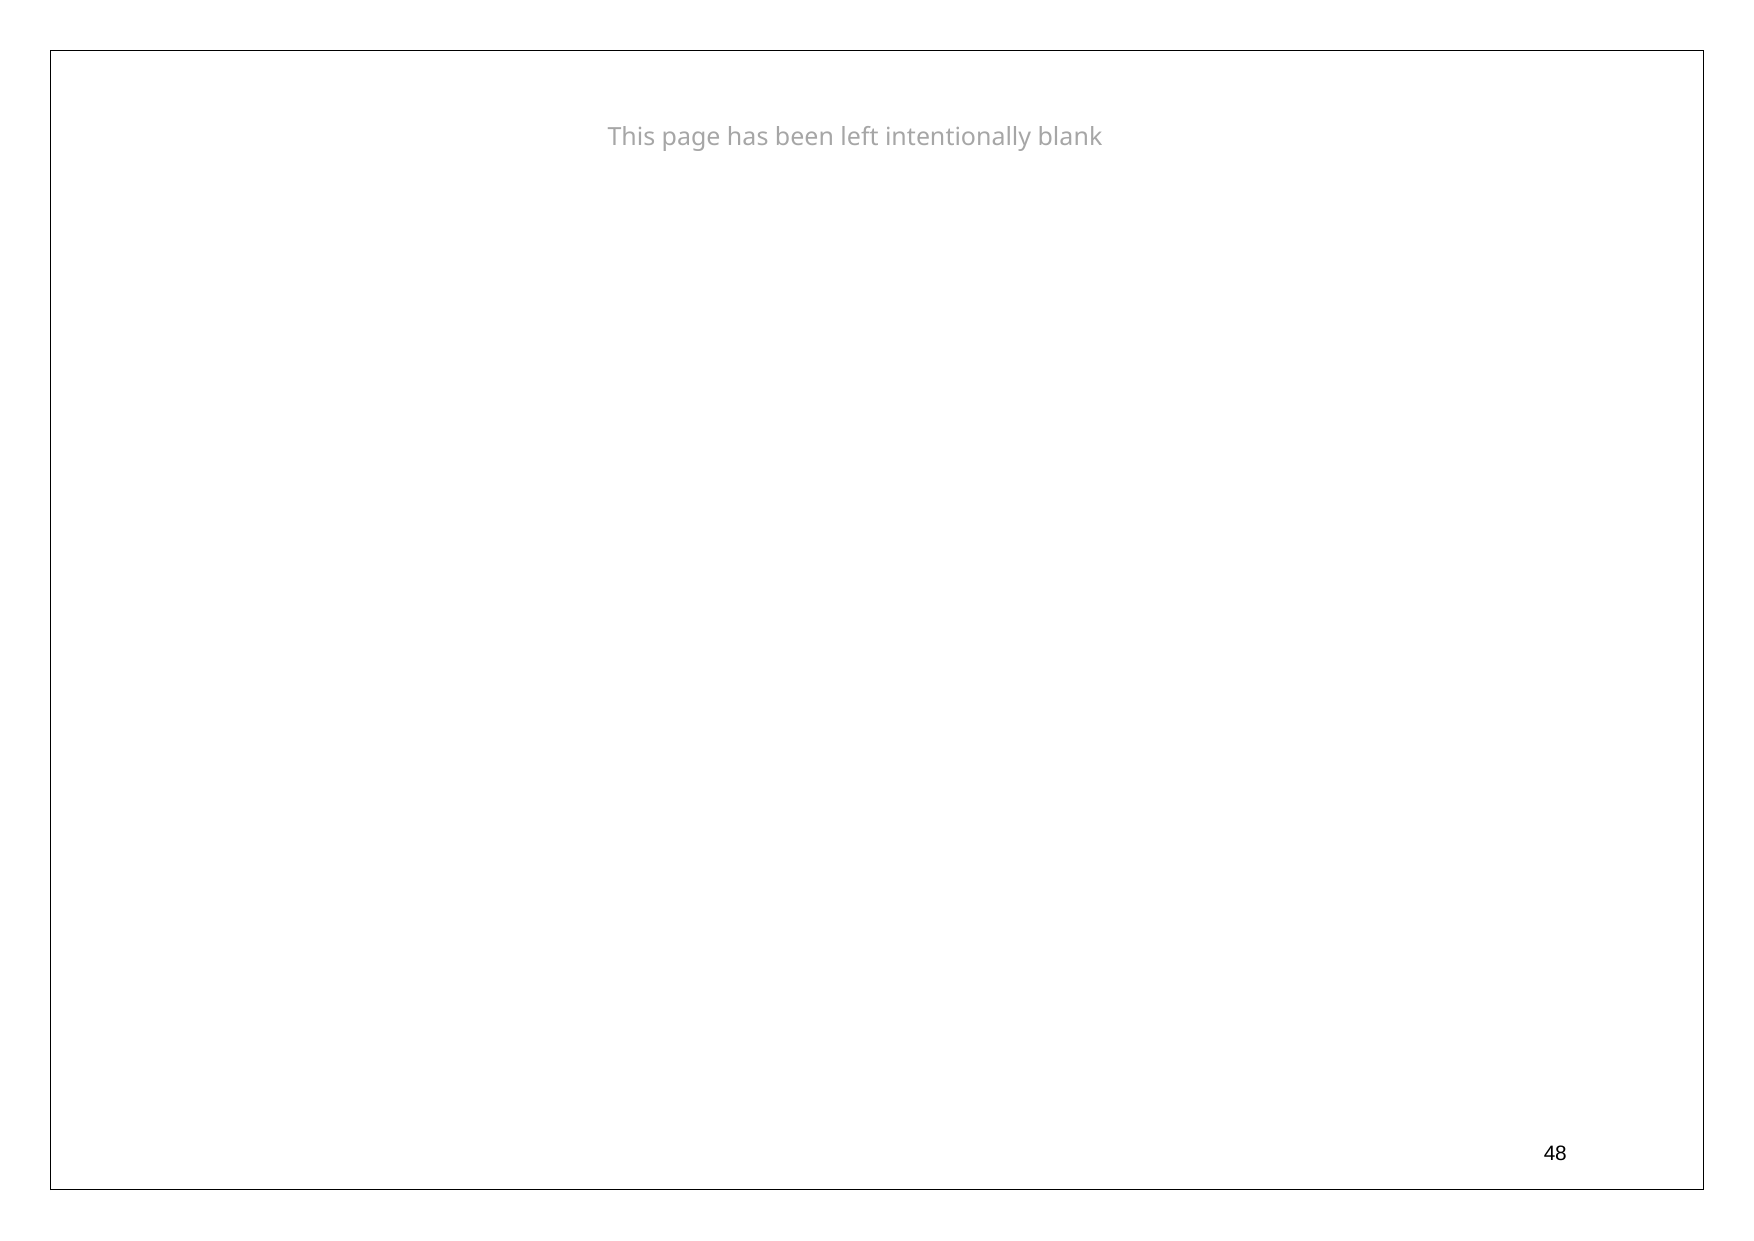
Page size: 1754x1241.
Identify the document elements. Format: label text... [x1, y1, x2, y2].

text This page has been left intentionally blank [150, 118, 1560, 152]
